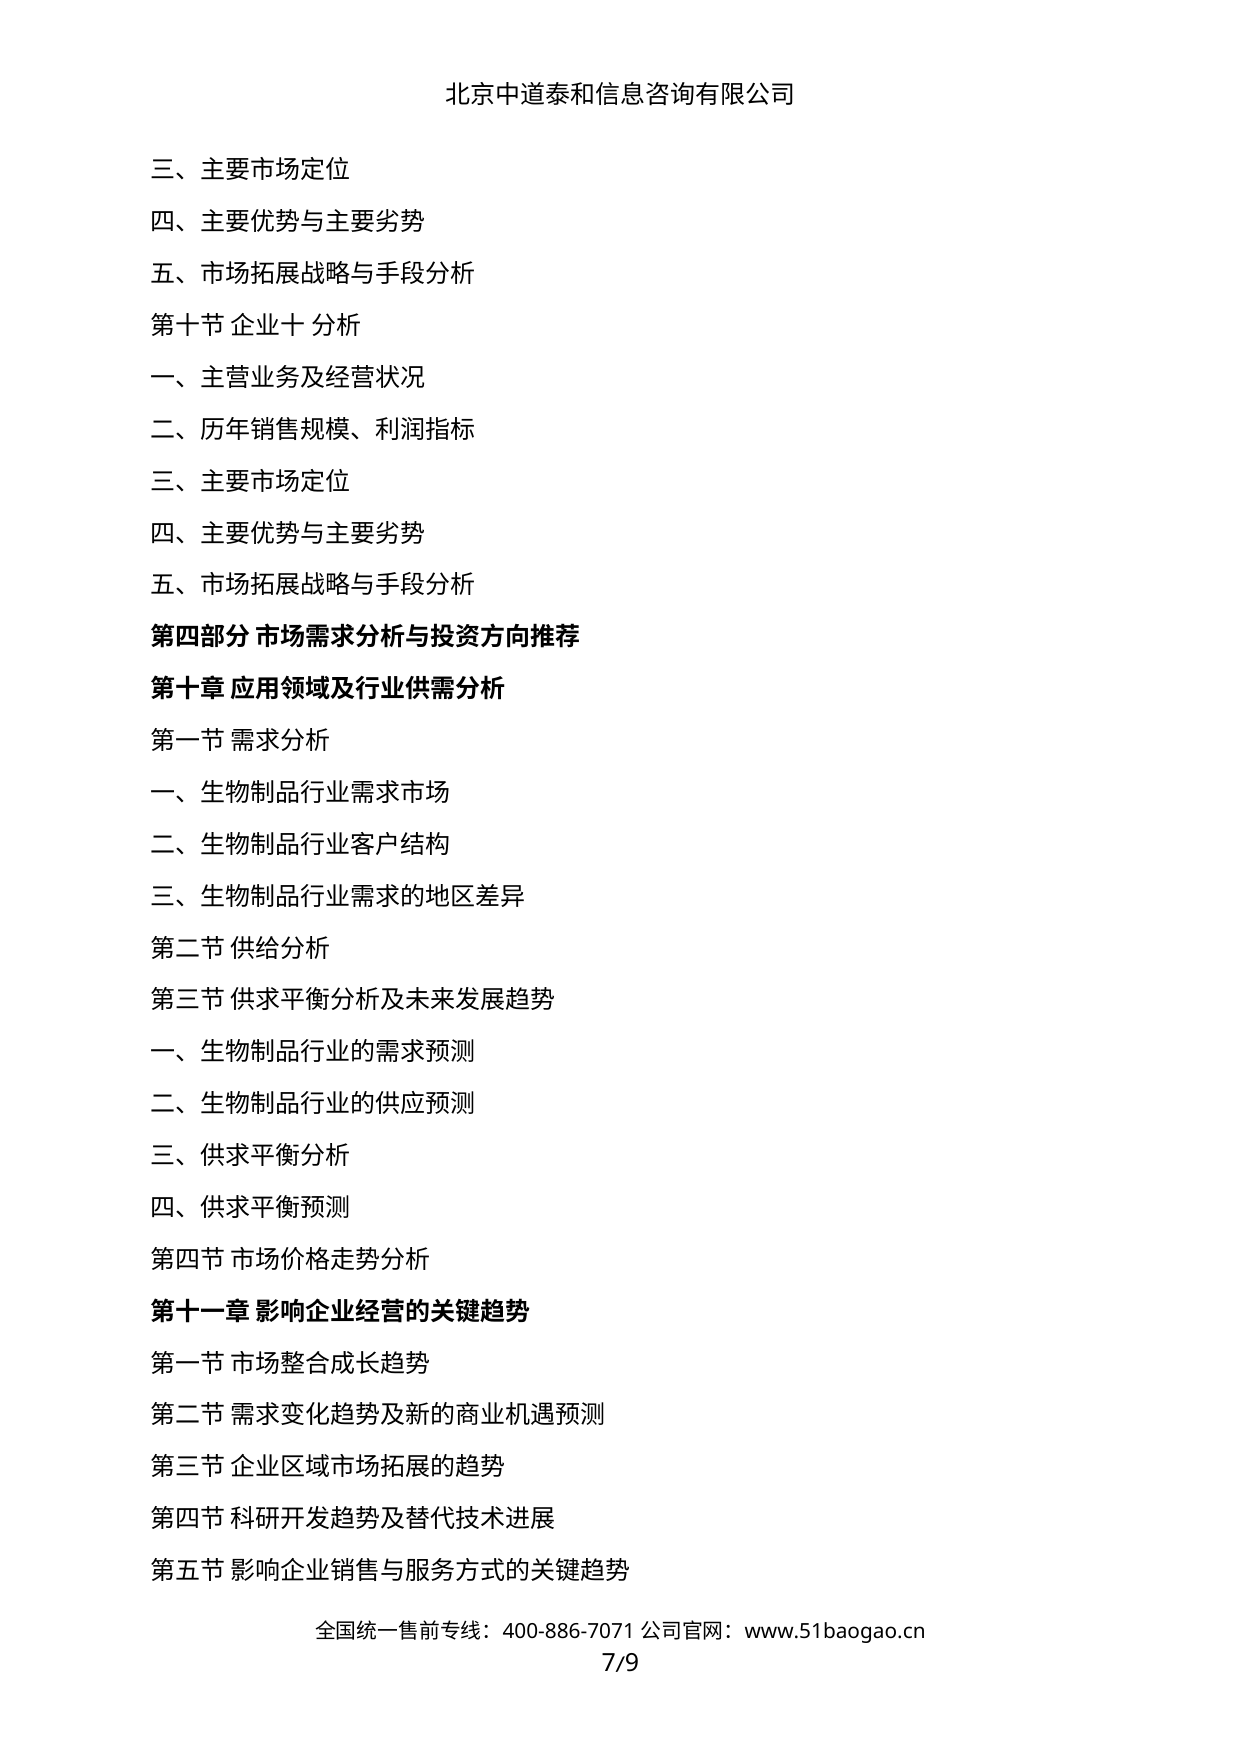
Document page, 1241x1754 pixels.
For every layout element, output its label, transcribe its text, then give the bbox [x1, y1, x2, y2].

text 第十一章 影响企业经营的关键趋势 [150, 1291, 1090, 1327]
text 四、主要优势与主要劣势 [150, 202, 1090, 238]
text 四、供求平衡预测 [150, 1187, 1090, 1224]
text 一、生物制品行业的需求预测 [150, 1032, 1090, 1068]
text 五、市场拓展战略与手段分析 [150, 254, 1090, 290]
text 第十章 应用领域及行业供需分析 [150, 669, 1090, 705]
text 第二节 供给分析 [150, 928, 1090, 964]
text 第四节 市场价格走势分析 [150, 1239, 1090, 1276]
text 三、生物制品行业需求的地区差异 [150, 876, 1090, 912]
text 五、市场拓展战略与手段分析 [150, 565, 1090, 601]
text 二、生物制品行业客户结构 [150, 824, 1090, 861]
text 二、历年销售规模、利润指标 [150, 409, 1090, 446]
text 第三节 供求平衡分析及未来发展趋势 [150, 980, 1090, 1016]
text 第四部分 市场需求分析与投资方向推荐 [150, 617, 1090, 653]
text 四、主要优势与主要劣势 [150, 513, 1090, 549]
text 三、主要市场定位 [150, 150, 1090, 186]
text 第三节 企业区域市场拓展的趋势 [150, 1447, 1090, 1483]
text 第十节 企业十 分析 [150, 306, 1090, 342]
text 一、主营业务及经营状况 [150, 357, 1090, 394]
text 第五节 影响企业销售与服务方式的关键趋势 [150, 1551, 1090, 1587]
text 第一节 市场整合成长趋势 [150, 1343, 1090, 1379]
text 第二节 需求变化趋势及新的商业机遇预测 [150, 1395, 1090, 1431]
text 一、生物制品行业需求市场 [150, 772, 1090, 809]
text 二、生物制品行业的供应预测 [150, 1084, 1090, 1120]
text 第四节 科研开发趋势及替代技术进展 [150, 1499, 1090, 1535]
text 三、供求平衡分析 [150, 1136, 1090, 1172]
text 第一节 需求分析 [150, 721, 1090, 757]
text 三、主要市场定位 [150, 461, 1090, 497]
